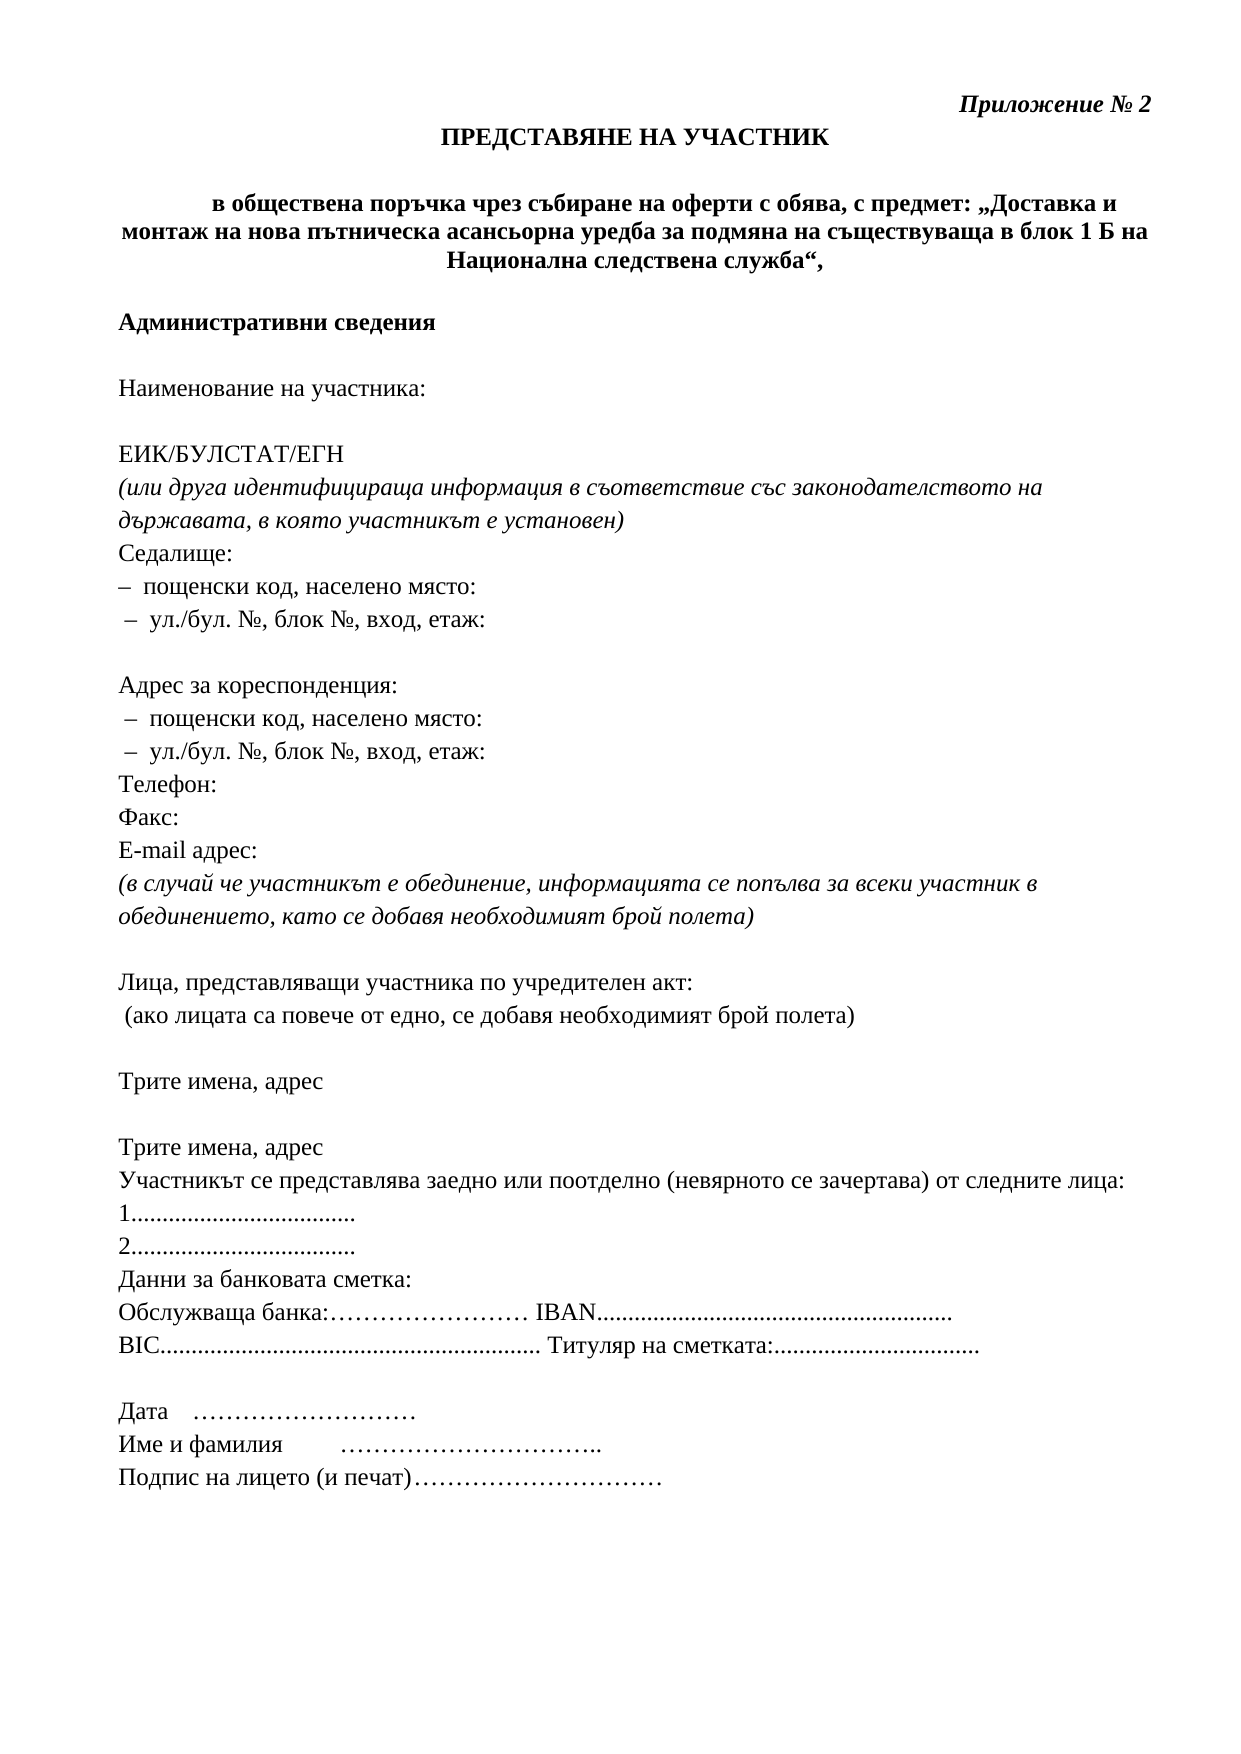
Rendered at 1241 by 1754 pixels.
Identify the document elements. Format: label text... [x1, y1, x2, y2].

text Дата ……………………… [118, 1396, 1152, 1425]
text Лица, представляващи участника по учредителен акт: [118, 967, 1152, 996]
text Факс: [118, 802, 1152, 831]
text ЕИК/БУЛСТАТ/ЕГН [118, 439, 1152, 468]
text (ако лицата са повече от едно, се добавя необходимият брой полета) [118, 1000, 1152, 1029]
text – пощенски код, населено място: [118, 571, 1152, 600]
text Име и фамилия ………………………….. [118, 1429, 1152, 1458]
text Данни за банковата сметка: [118, 1264, 1152, 1293]
text Трите имена, адрес [118, 1066, 1152, 1095]
text – пощенски код, населено място: [118, 703, 1152, 732]
text 1.................................... [118, 1198, 1152, 1227]
text ПРЕДСТАВЯНЕ НА УЧАСТНИК [118, 122, 1152, 150]
text (или друга идентифицираща информация в съответствие със законодателството на държавата, в която участникът е установен) [118, 472, 1152, 534]
text Адрес за кореспонденция: [118, 670, 1152, 699]
text – ул./бул. №, блок №, вход, етаж: [118, 736, 1152, 765]
text – ул./бул. №, блок №, вход, етаж: [118, 604, 1152, 633]
text (в случай че участникът е обединение, информацията се попълва за всеки участник в обединението, като се добавя необходимият брой полета) [118, 868, 1152, 930]
text Подпис на лицето (и печат) ………………………… [118, 1462, 1152, 1491]
text 2.................................... [118, 1231, 1152, 1259]
text Телефон: [118, 769, 1152, 798]
text E-mail адрес: [118, 835, 1152, 864]
text в обществена поръчка чрез събиране на оферти с обява, с предмет: „Доставка и монтаж на нова пътническа асансьорна уредба за подмяна на съществуваща в блок 1 Б на Национална следствена служба“, [118, 188, 1152, 274]
text Участникът се представлява заедно или поотделно (невярното се зачертава) от следните лица: [118, 1165, 1152, 1193]
text Наименование на участника: [118, 373, 1152, 402]
text Трите имена, адрес [118, 1132, 1152, 1161]
text Административни сведения [118, 307, 1152, 336]
text Приложение № 2 [118, 89, 1152, 117]
text Седалище: [118, 538, 1152, 567]
text Обслужваща банка:…………………… IBAN......................................................... BIC............................................................. Титуляр на сметката:................................. [118, 1297, 1152, 1359]
